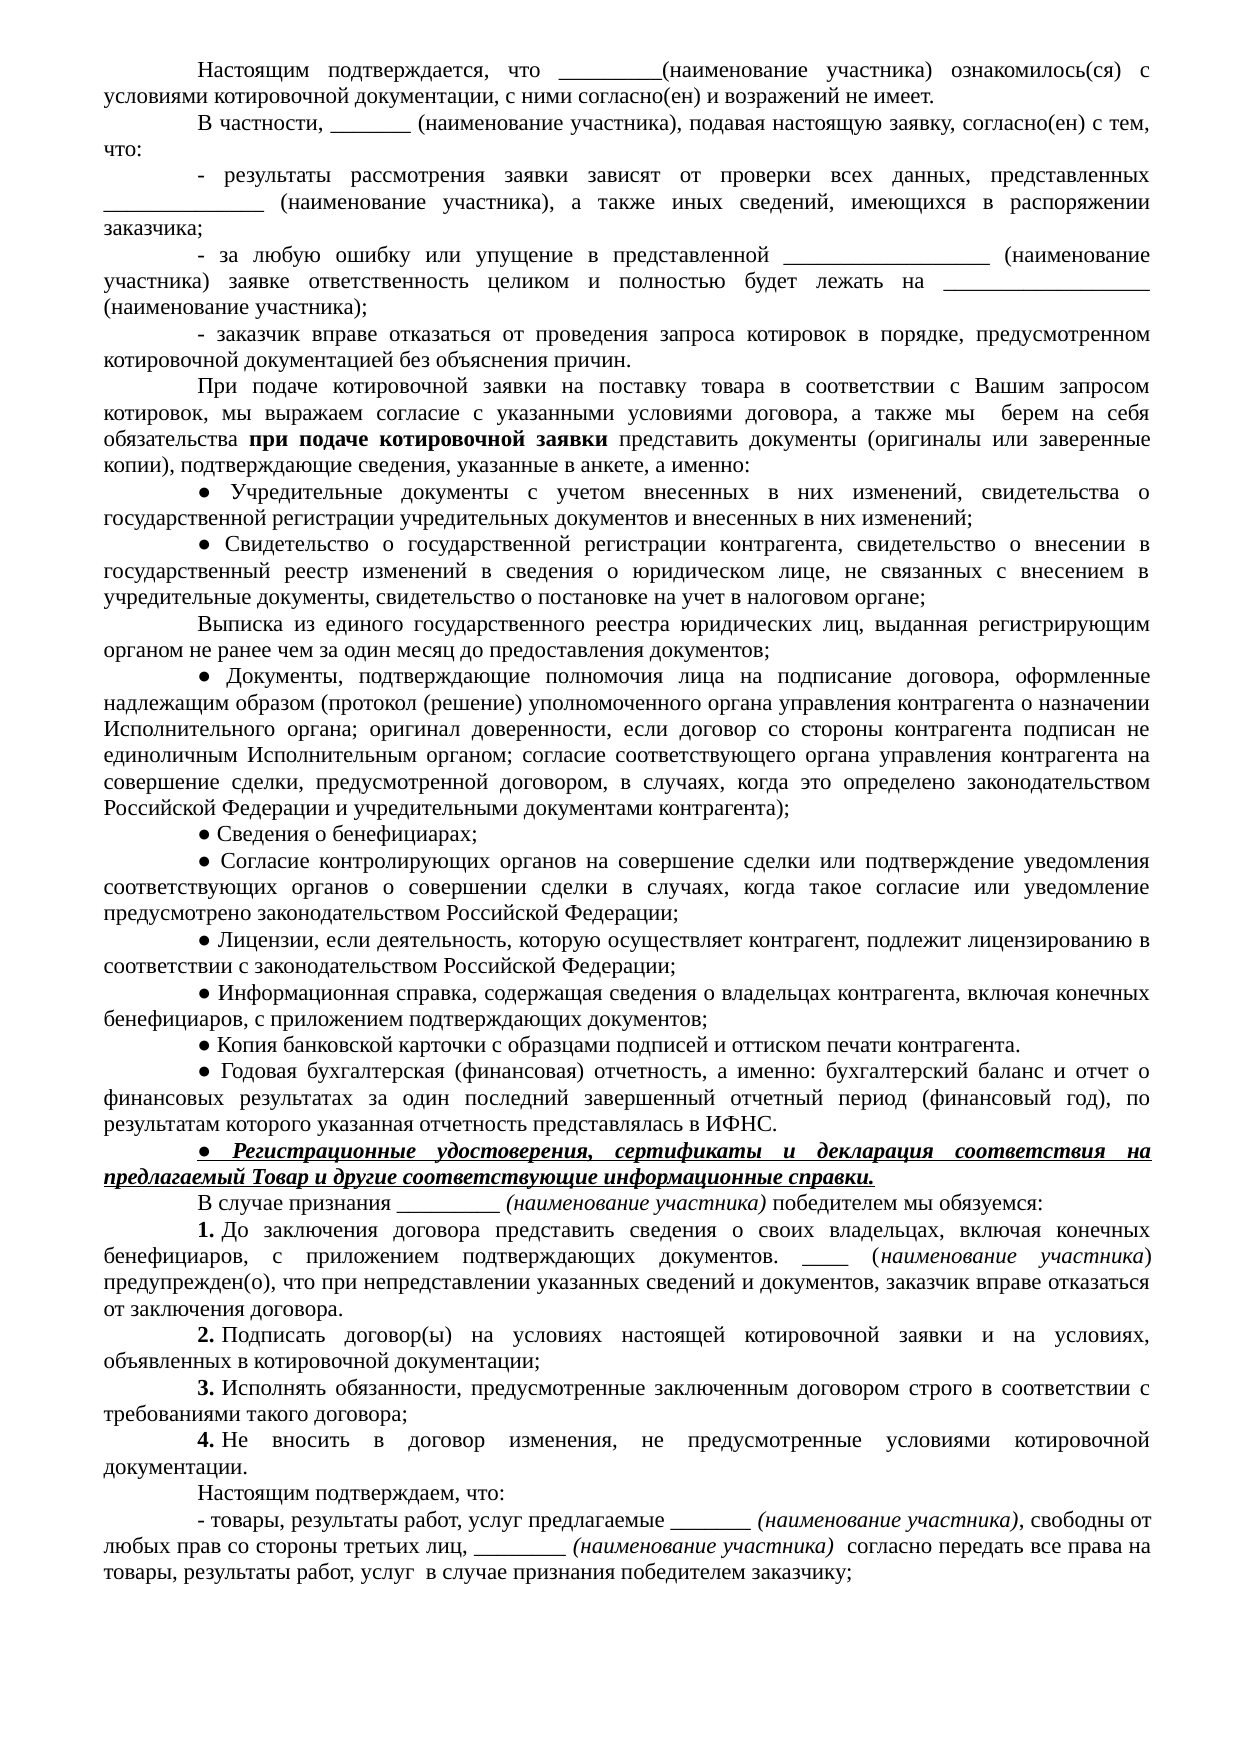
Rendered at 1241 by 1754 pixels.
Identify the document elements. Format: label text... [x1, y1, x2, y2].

text ● Сведения о бенефициарах; [103, 820, 1152, 847]
text ● Учредительные документы с учетом внесенных в них изменений, свидетельства о государственной регистрации учредительных документов и внесенных в них изменений; [103, 478, 1152, 531]
text ● Лицензии, если деятельность, которую осуществляет контрагент, подлежит лицензированию в соответствии с законодательством Российской Федерации; [103, 926, 1152, 978]
list Подписать договор(ы) на условиях настоящей котировочной заявки и на условиях, объявленных в котировочной документации; [103, 1321, 1152, 1374]
text В случае признания _________ (наименование участника) победителем мы обязуемся: [103, 1189, 1152, 1216]
list До заключения договора представить сведения о своих владельцах, включая конечных бенефициаров, с приложением подтверждающих документов. ____ (наименование участника) предупрежден(о), что при непредставлении указанных сведений и документов, заказчик вправе отказаться от заключения договора. [103, 1216, 1152, 1321]
text Выписка из единого государственного реестра юридических лиц, выданная регистрирующим органом не ранее чем за один месяц до предоставления документов; [103, 609, 1152, 662]
text Настоящим подтверждаем, что: [103, 1479, 1152, 1506]
text ● Годовая бухгалтерская (финансовая) отчетность, а именно: бухгалтерский баланс и отчет о финансовых результатах за один последний завершенный отчетный период (финансовый год), по результатам которого указанная отчетность представлялась в ИФНС. [103, 1058, 1152, 1137]
text - результаты рассмотрения заявки зависят от проверки всех данных, представленных ______________ (наименование участника), а также иных сведений, имеющихся в распоряжении заказчика; [103, 162, 1152, 241]
text Настоящим подтверждается, что _________(наименование участника) ознакомилось(ся) с условиями котировочной документации, с ними согласно(ен) и возражений не имеет. [103, 56, 1152, 109]
text ● Согласие контролирующих органов на совершение сделки или подтверждение уведомления соответствующих органов о совершении сделки в случаях, когда такое согласие или уведомление предусмотрено законодательством Российской Федерации; [103, 847, 1152, 926]
text В частности, _______ (наименование участника), подавая настоящую заявку, согласно(ен) с тем, что: [103, 109, 1152, 162]
text При подаче котировочной заявки на поставку товара в соответствии с Вашим запросом котировок, мы выражаем согласие с указанными условиями договора, а также мы берем на себя обязательства при подаче котировочной заявки представить документы (оригиналы или заверенные копии), подтверждающие сведения, указанные в анкете, а именно: [103, 372, 1152, 478]
list Исполнять обязанности, предусмотренные заключенным договором строго в соответствии с требованиями такого договора; [103, 1374, 1152, 1427]
text ● Информационная справка, содержащая сведения о владельцах контрагента, включая конечных бенефициаров, с приложением подтверждающих документов; [103, 978, 1152, 1031]
text ● Свидетельство о государственной регистрации контрагента, свидетельство о внесении в государственный реестр изменений в сведения о юридическом лице, не связанных с внесением в учредительные документы, свидетельство о постановке на учет в налоговом органе; [103, 531, 1152, 609]
text - заказчик вправе отказаться от проведения запроса котировок в порядке, предусмотренном котировочной документацией без объяснения причин. [103, 320, 1152, 372]
list Не вносить в договор изменения, не предусмотренные условиями котировочной документации. [103, 1427, 1152, 1479]
text ● Регистрационные удостоверения, сертификаты и декларация соответствия на предлагаемый Товар и другие соответствующие информационные справки. [103, 1137, 1152, 1189]
text ● Копия банковской карточки с образцами подписей и оттиском печати контрагента. [103, 1031, 1152, 1058]
text - товары, результаты работ, услуг предлагаемые _______ (наименование участника), свободны от любых прав со стороны третьих лиц, ________ (наименование участника) согласно передать все права на товары, результаты работ, услуг в случае признания победителем заказчику; [103, 1506, 1152, 1585]
text - за любую ошибку или упущение в представленной __________________ (наименование участника) заявке ответственность целиком и полностью будет лежать на __________________ (наименование участника); [103, 241, 1152, 320]
text ● Документы, подтверждающие полномочия лица на подписание договора, оформленные надлежащим образом (протокол (решение) уполномоченного органа управления контрагента о назначении Исполнительного органа; оригинал доверенности, если договор со стороны контрагента подписан не единоличным Исполнительным органом; согласие соответствующего органа управления контрагента на совершение сделки, предусмотренной договором, в случаях, когда это определено законодательством Российской Федерации и учредительными документами контрагента); [103, 662, 1152, 820]
